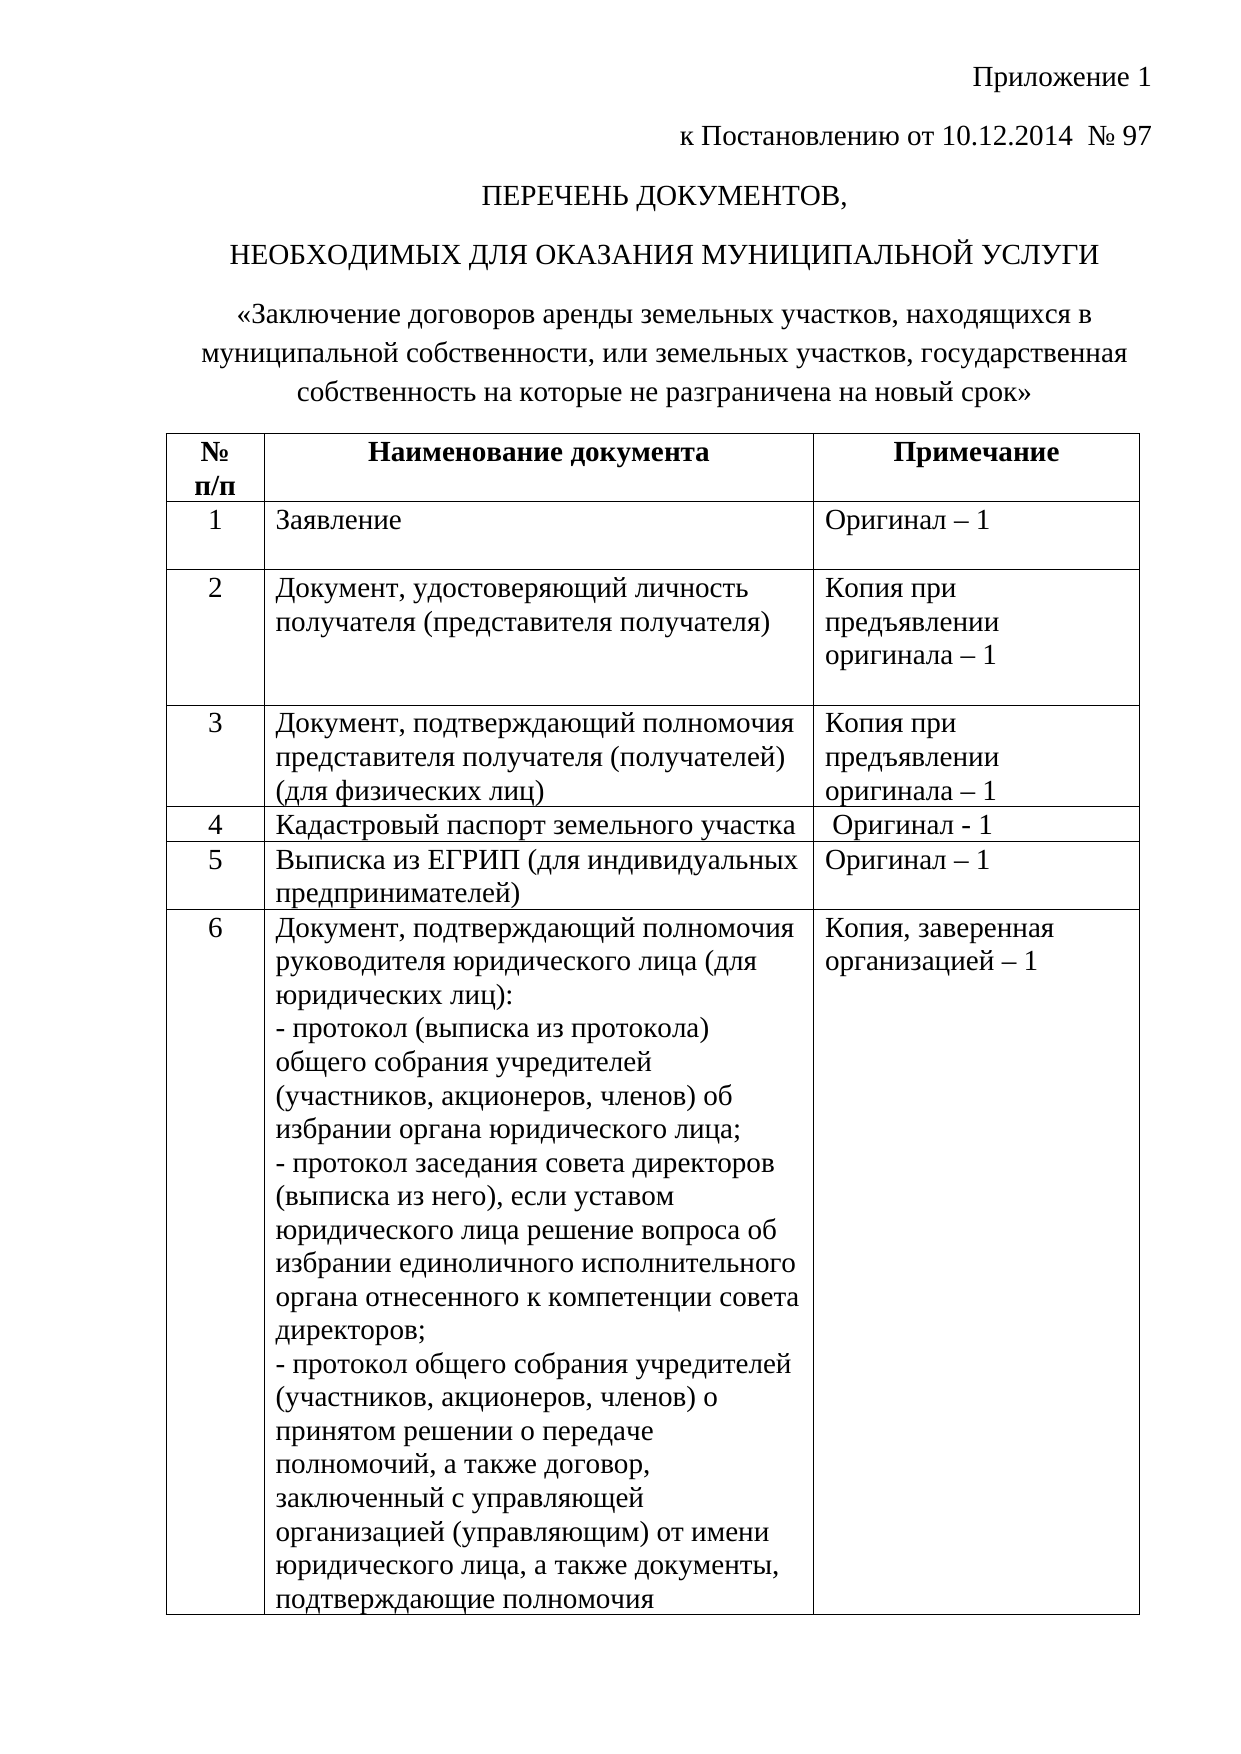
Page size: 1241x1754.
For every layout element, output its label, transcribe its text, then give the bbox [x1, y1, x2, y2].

table_cell 5 [167, 842, 264, 909]
table_cell 3 [167, 706, 264, 806]
table_header № п/п [167, 434, 264, 501]
table_cell Заявление [265, 502, 813, 569]
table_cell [814, 910, 1139, 1614]
text НЕОБХОДИМЫХ ДЛЯ ОКАЗАНИЯ МУНИЦИПАЛЬНОЙ УСЛУГИ [177, 237, 1152, 271]
text «Заключение договоров аренды земельных участков, находящихся в муниципальной собственности, или земельных участков, государственная собственность на которые не разграничена на новый срок» [177, 297, 1152, 407]
text Приложение 1 [177, 59, 1152, 93]
table_cell Оригинал – 1 [814, 502, 1139, 569]
table_cell Копия при предъявлении оригинала – 1 [814, 570, 1139, 704]
table_cell 2 [167, 570, 264, 704]
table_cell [265, 910, 813, 1614]
table_cell 1 [167, 502, 264, 569]
table_header Наименование документа [265, 434, 813, 501]
table_cell Документ, удостоверяющий личность получателя (представителя получателя) [265, 570, 813, 704]
table_cell Документ, подтверждающий полномочия представителя получателя (получателей) (для физических лиц) [265, 706, 813, 806]
table_cell Выписка из ЕГРИП (для индивидуальных предпринимателей) [265, 842, 813, 909]
text к Постановлению от 10.12.2014 № 97 [177, 118, 1152, 152]
table_cell Копия при предъявлении оригинала – 1 [814, 706, 1139, 806]
table_cell Оригинал – 1 [814, 842, 1139, 909]
table_cell 6 [167, 910, 264, 1614]
table_cell Оригинал - 1 [814, 807, 1139, 841]
table_cell Кадастровый паспорт земельного участка [265, 807, 813, 841]
table_cell 4 [167, 807, 264, 841]
text ПЕРЕЧЕНЬ ДОКУМЕНТОВ, [177, 178, 1152, 211]
table_header Примечание [814, 434, 1139, 501]
